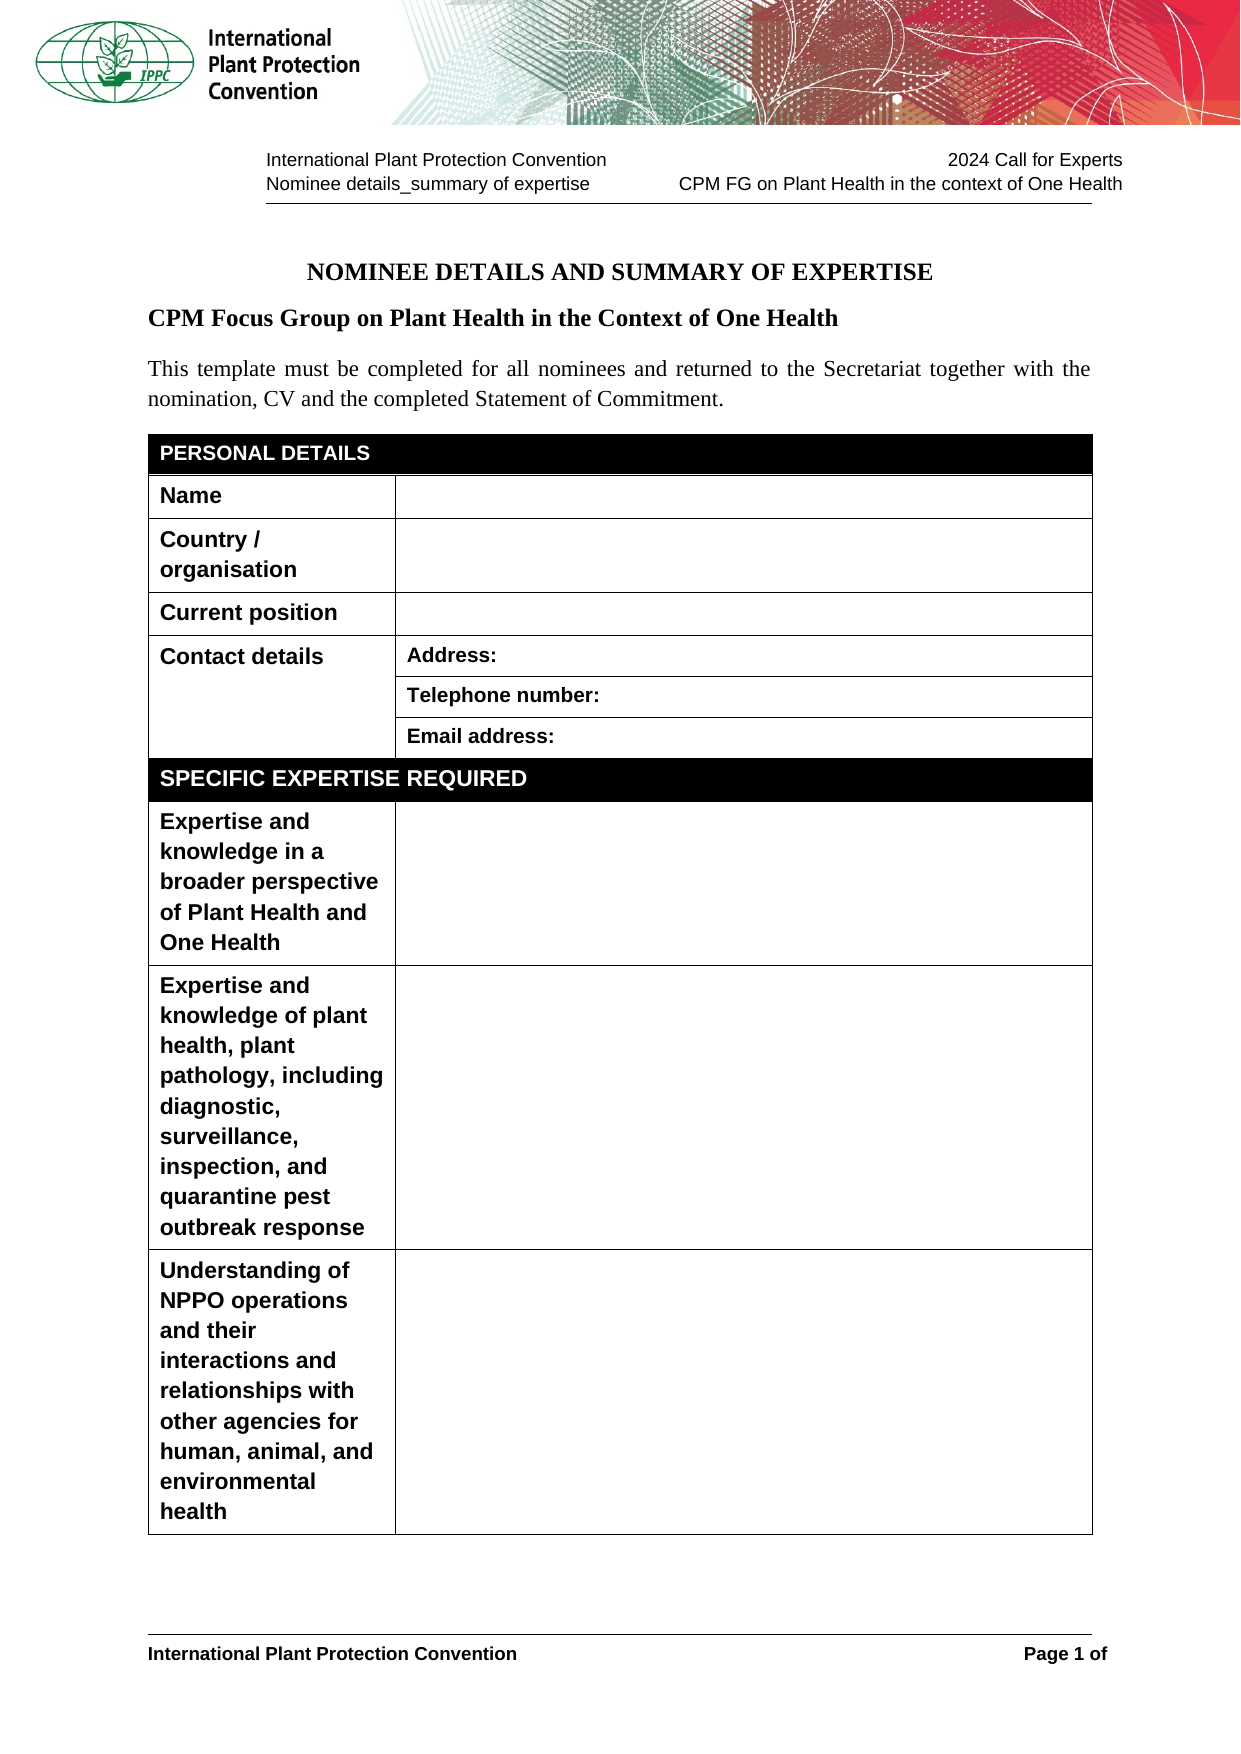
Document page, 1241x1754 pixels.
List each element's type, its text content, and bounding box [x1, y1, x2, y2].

table_cell SPECIFIC EXPERTISE REQUIRED [149, 759, 1092, 801]
table_cell [396, 476, 1092, 518]
text This template must be completed for all nominees and returned to the Secretariat together with the nomination, CV and the completed Statement of Commitment. [148, 354, 1092, 411]
table_cell Expertise and knowledge of plant health, plant pathology, including diagnostic, surveillance, inspection, and quarantine pest outbreak response [149, 966, 395, 1249]
table_cell Country / organisation [149, 519, 395, 592]
table_cell Contact details [149, 636, 395, 757]
text Nominee details and summary of expertise [148, 257, 1092, 286]
table_cell Email address: [396, 718, 1092, 757]
table_cell Telephone number: [396, 677, 1092, 717]
table_header PERSONAL DETAILS [149, 435, 1092, 474]
table_cell Address: [396, 636, 1092, 676]
table_cell Name [149, 476, 395, 518]
table_cell Current position [149, 593, 395, 635]
table_cell [396, 593, 1092, 635]
table_cell Expertise and knowledge in a broader perspective of Plant Health and One Health [149, 802, 395, 964]
table_cell [396, 1250, 1092, 1534]
table_cell [396, 966, 1092, 1249]
text CPM Focus Group on Plant Health in the Context of One Health [148, 303, 1092, 332]
table_cell [396, 802, 1092, 964]
table_cell [396, 519, 1092, 592]
table_cell Understanding of NPPO operations and their interactions and relationships with other agencies for human, animal, and environmental health [149, 1250, 395, 1534]
picture [0, 0, 1241, 125]
